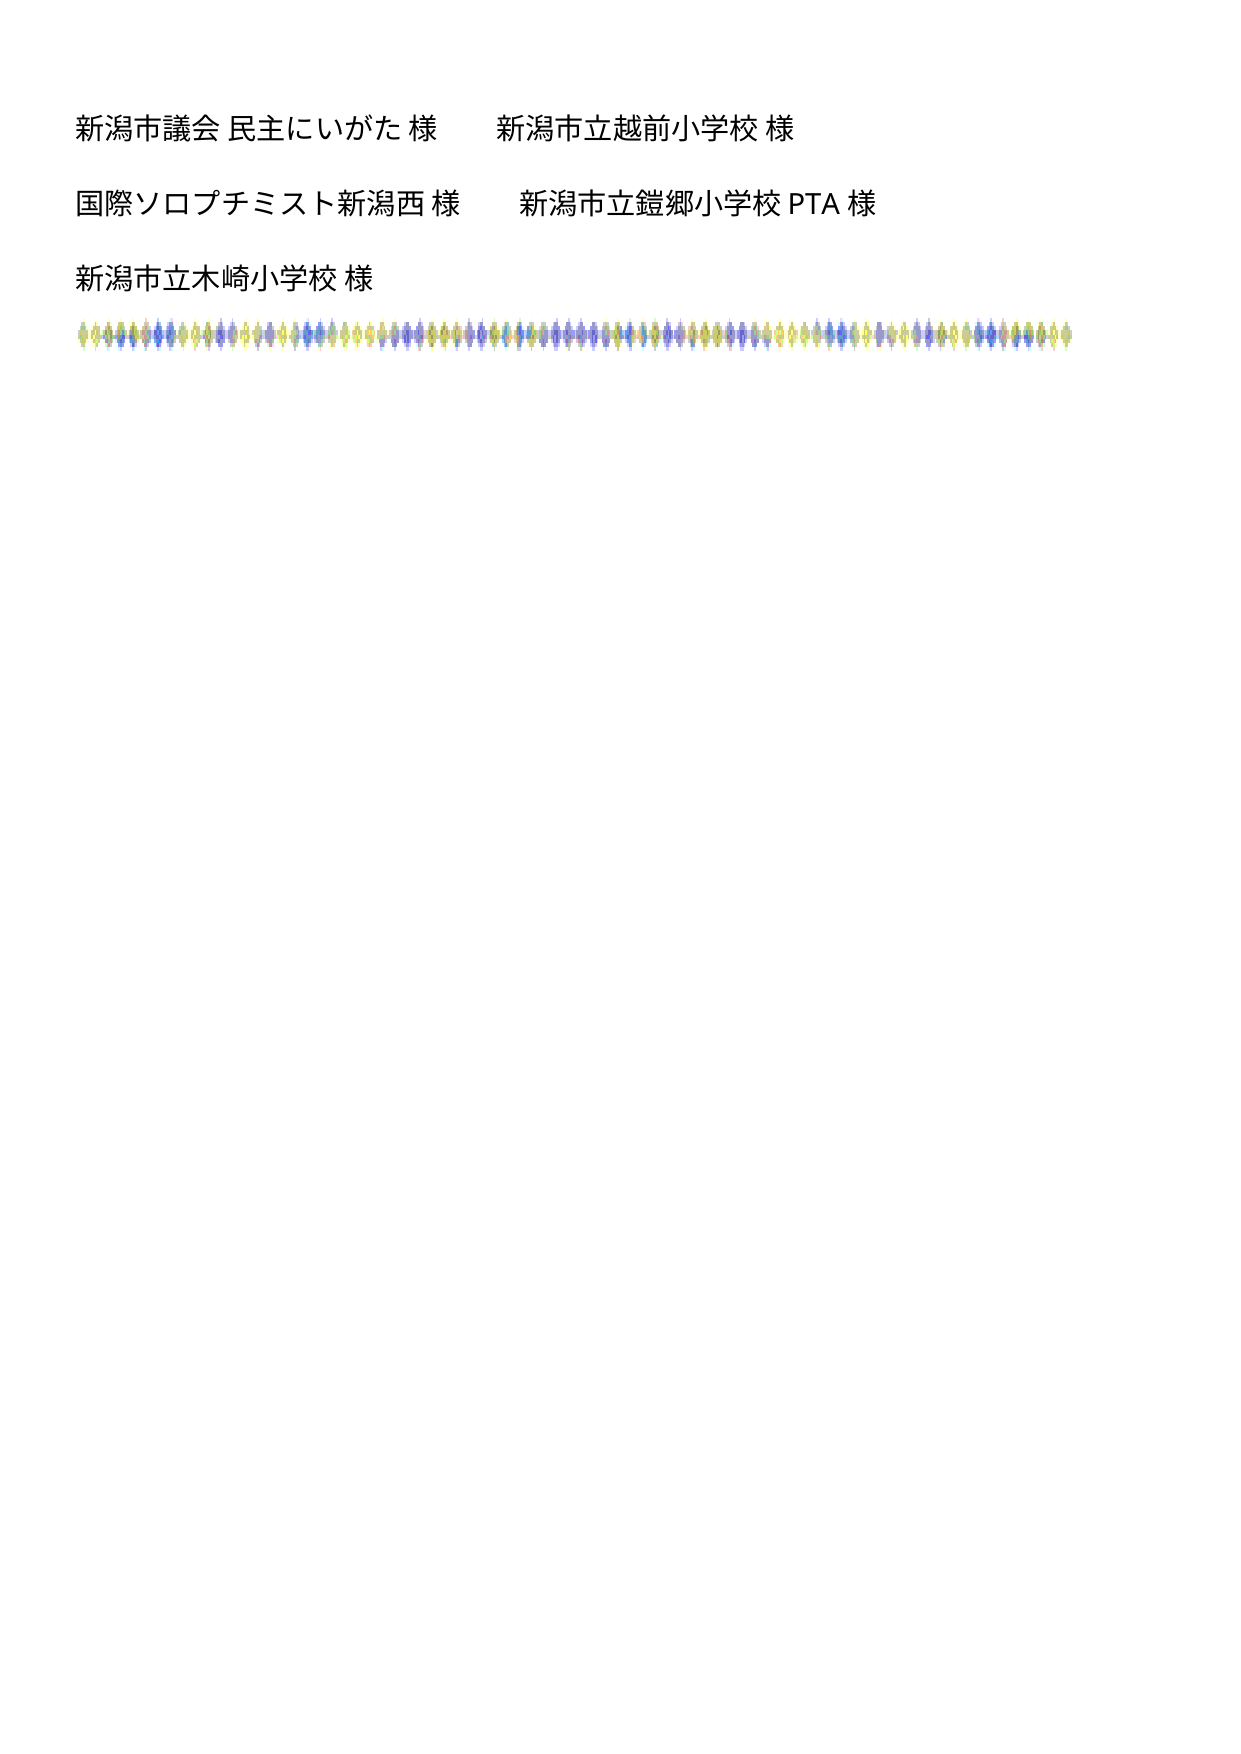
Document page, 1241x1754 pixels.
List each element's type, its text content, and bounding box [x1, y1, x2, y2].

text 国際ソロプチミスト新潟西 様 新潟市立鎧郷小学校PTA 様 [75, 164, 1165, 239]
text 新潟市立木崎小学校 様 [75, 239, 1165, 314]
text 新潟市議会 民主にいがた 様 新潟市立越前小学校 様 [75, 89, 1165, 164]
picture [75, 314, 1089, 356]
